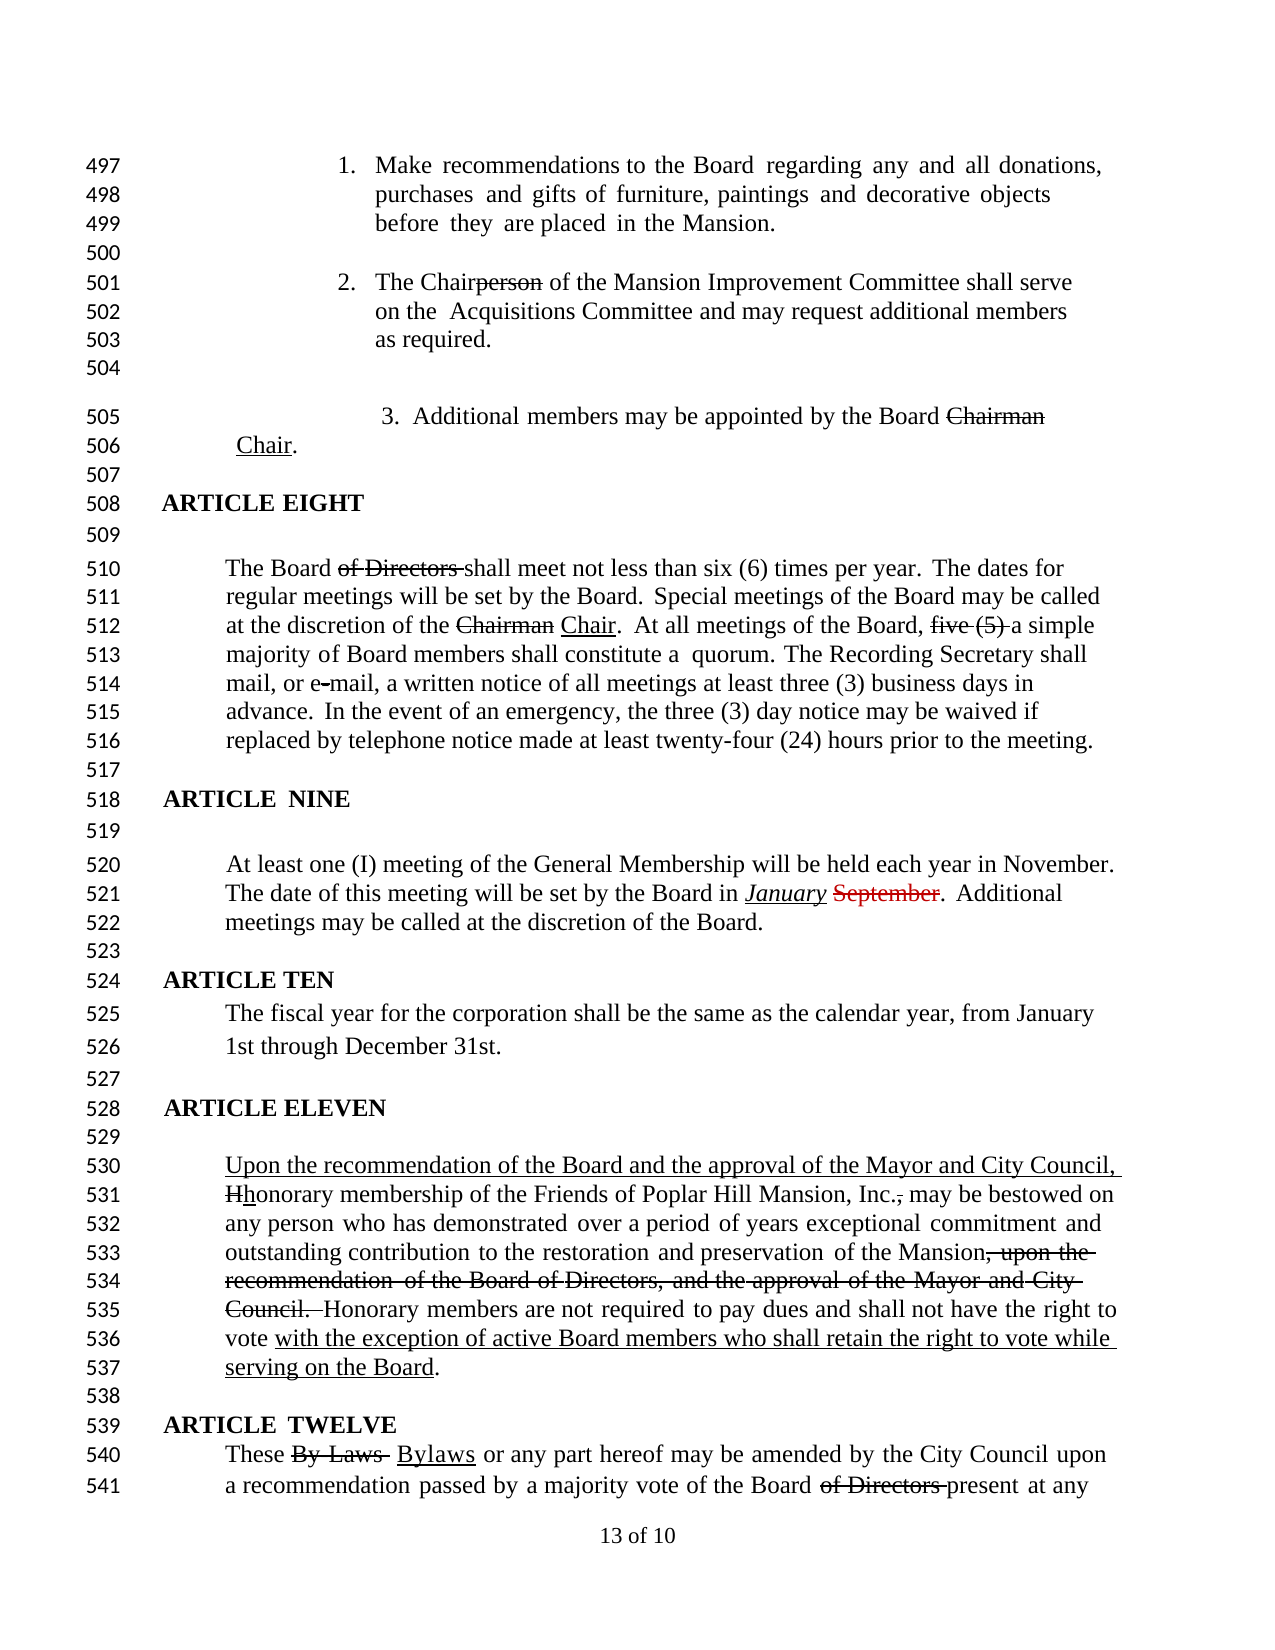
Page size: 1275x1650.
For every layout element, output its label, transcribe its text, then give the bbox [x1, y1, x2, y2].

text ARTICLE EIGHT [161, 488, 1125, 517]
list 3. Additional members may be appointed by the Board Chairman Chair. [235, 401, 1093, 458]
text ARTICLE ELEVEN [163, 1093, 1125, 1122]
text At least one (I) meeting of the General Membership will be held each year in November. The date of this meeting will be set by the Board in January September. Additional meetings may be called at the discretion of the Board. [225, 849, 1125, 935]
text The Board of Directors shall meet not less than six (6) times per year. The dates for regular meetings will be set by the Board. Special meetings of the Board may be called at the discretion of the Chairman Chair. At all meetings of the Board, five (5) a simple majority of Board members shall constitute a quorum. The Recording Secretary shall mail, or e-mail, a written notice of all meetings at least three (3) business days in advance. In the event of an emergency, the three (3) day notice may be waived if replaced by telephone notice made at least twenty-four (24) hours prior to the meeting. [225, 553, 1102, 754]
text The fiscal year for the corporation shall be the same as the calendar year, from January 1st through December 31st. [225, 998, 1102, 1059]
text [225, 1439, 1112, 1498]
text ARTICLE TWELVE [163, 1410, 1125, 1439]
text Upon the recommendation of the Board and the approval of the Mayor and City Council, Hhonorary membership of the Friends of Poplar Hill Mansion, Inc., may be bestowed on any person who has demonstrated over a period of years exceptional commitment and outstanding contribution to the restoration and preservation of the Mansion, upon the recommendation of the Board of Directors, and the approval of the Mayor and City Council. Honorary members are not required to pay dues and shall not have the right to vote with the exception of active Board members who shall retain the right to vote while serving on the Board. [225, 1151, 1125, 1381]
text ARTICLE NINE [163, 784, 1125, 812]
list The Chairperson of the Mansion Improvement Committee shall serve on the Acquisitions Committee and may request additional members as required. [337, 267, 1093, 353]
text ARTICLE TEN [163, 965, 1125, 994]
list Make recommendations to the Board regarding any and all donations, purchases and gifts of furniture, paintings and decorative objects before they are placed in the Mansion. [337, 150, 1109, 237]
